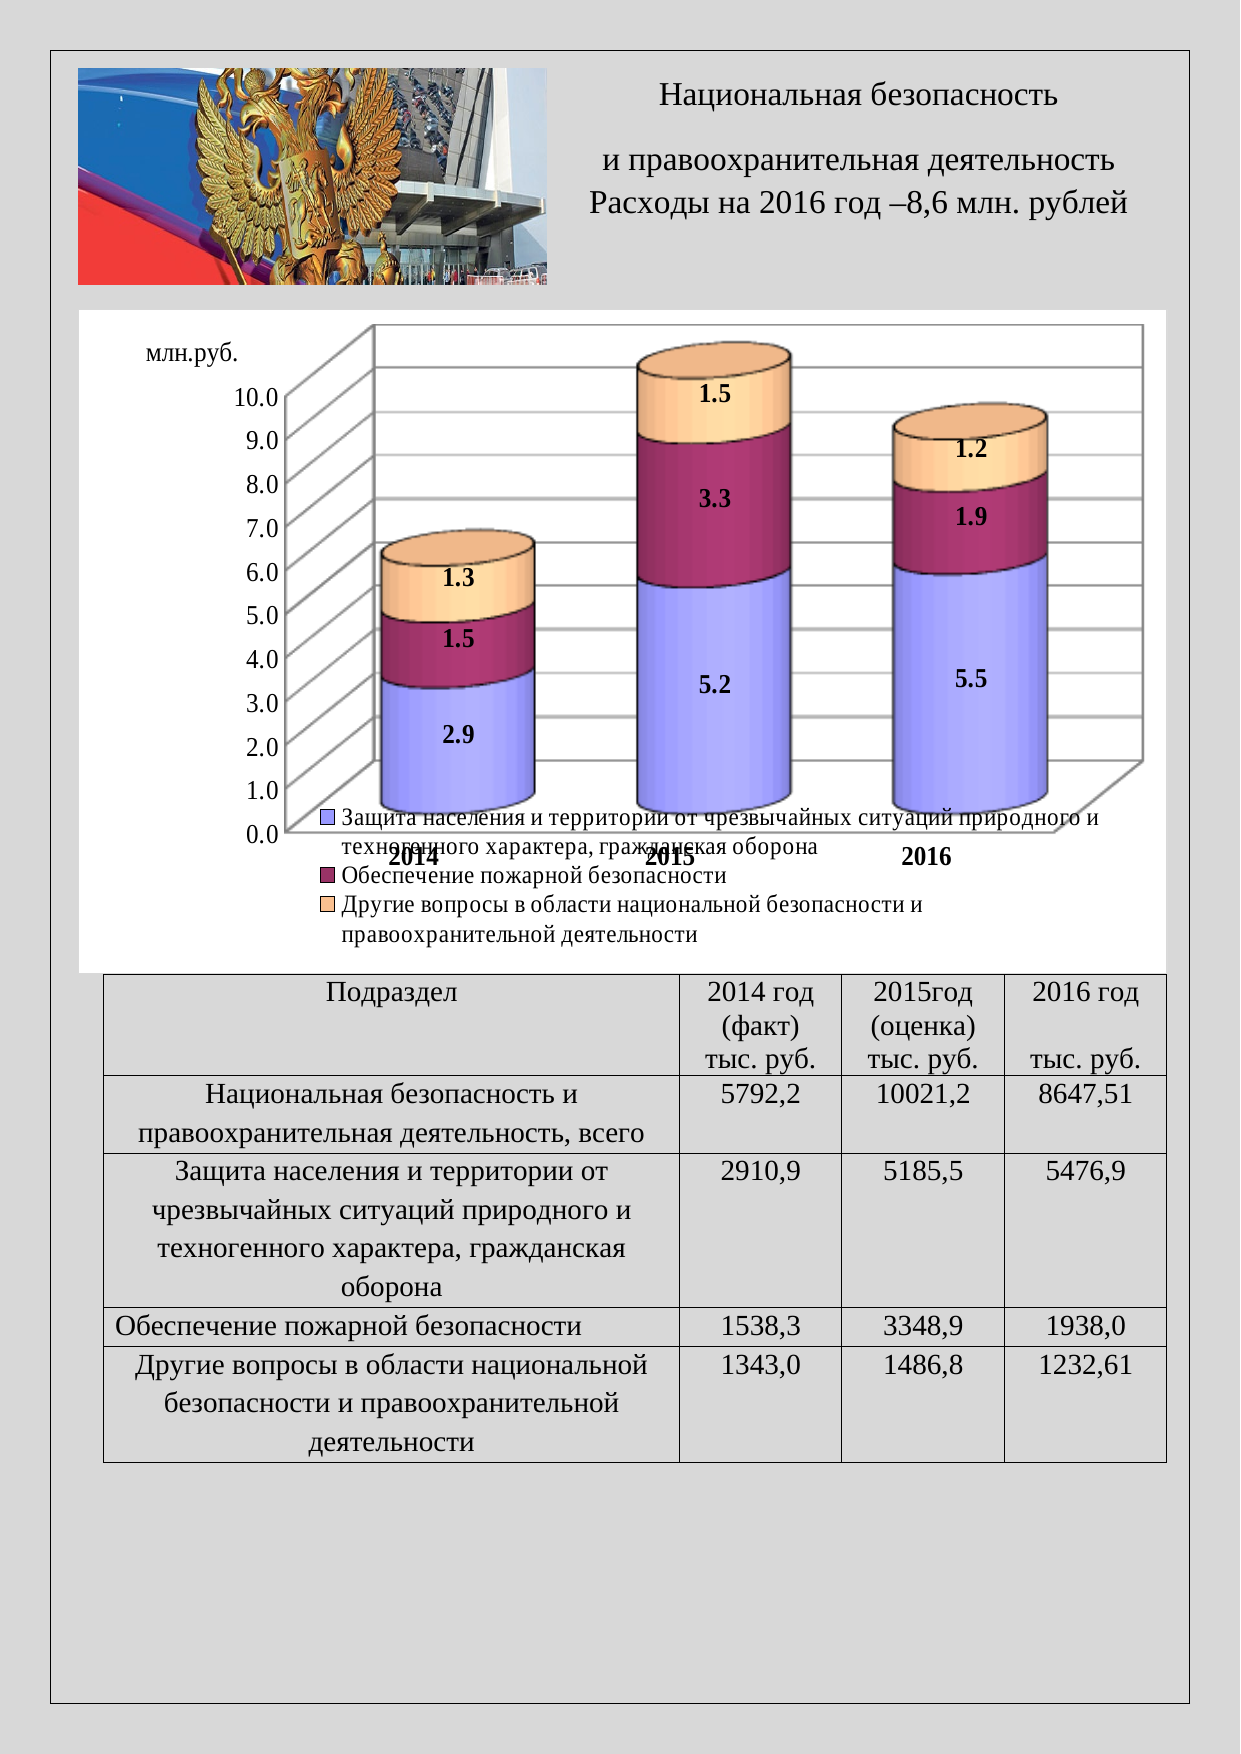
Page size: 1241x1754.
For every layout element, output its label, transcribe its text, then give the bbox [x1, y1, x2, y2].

table_cell 1938,0 [1005, 1308, 1166, 1346]
table_cell 2910,9 [680, 1154, 841, 1307]
table_header 2015год (оценка) тыс. руб. [842, 975, 1004, 1075]
table_cell 1343,0 [680, 1347, 841, 1462]
table_header Подраздел [104, 975, 679, 1075]
table_cell 3348,9 [842, 1308, 1004, 1346]
picture [78, 68, 547, 285]
table_cell Обеспечение пожарной безопасности [104, 1308, 679, 1346]
text Расходы на 2016 год –8,6 млн. рублей [547, 183, 1152, 221]
table_cell 10021,2 [842, 1076, 1004, 1152]
table_header 2014 год (факт) тыс. руб. [680, 975, 841, 1075]
table_cell 8647,51 [1005, 1076, 1166, 1152]
text Национальная безопасность [547, 74, 1152, 112]
table_cell Другие вопросы в области национальной безопасности и правоохранительной деятельности [104, 1347, 679, 1462]
table_cell 1232,61 [1005, 1347, 1166, 1462]
text и правоохранительная деятельность [547, 139, 1152, 177]
table_header 2016 год тыс. руб. [1005, 975, 1166, 1075]
table_cell 1538,3 [680, 1308, 841, 1346]
table_cell 5185,5 [842, 1154, 1004, 1307]
table_cell 5476,9 [1005, 1154, 1166, 1307]
table_cell Национальная безопасность и правоохранительная деятельность, всего [104, 1076, 679, 1152]
table_cell Защита населения и территории от чрезвычайных ситуаций природного и техногенного характера, гражданская оборона [104, 1154, 679, 1307]
table_cell 1486,8 [842, 1347, 1004, 1462]
table_cell 5792,2 [680, 1076, 841, 1152]
